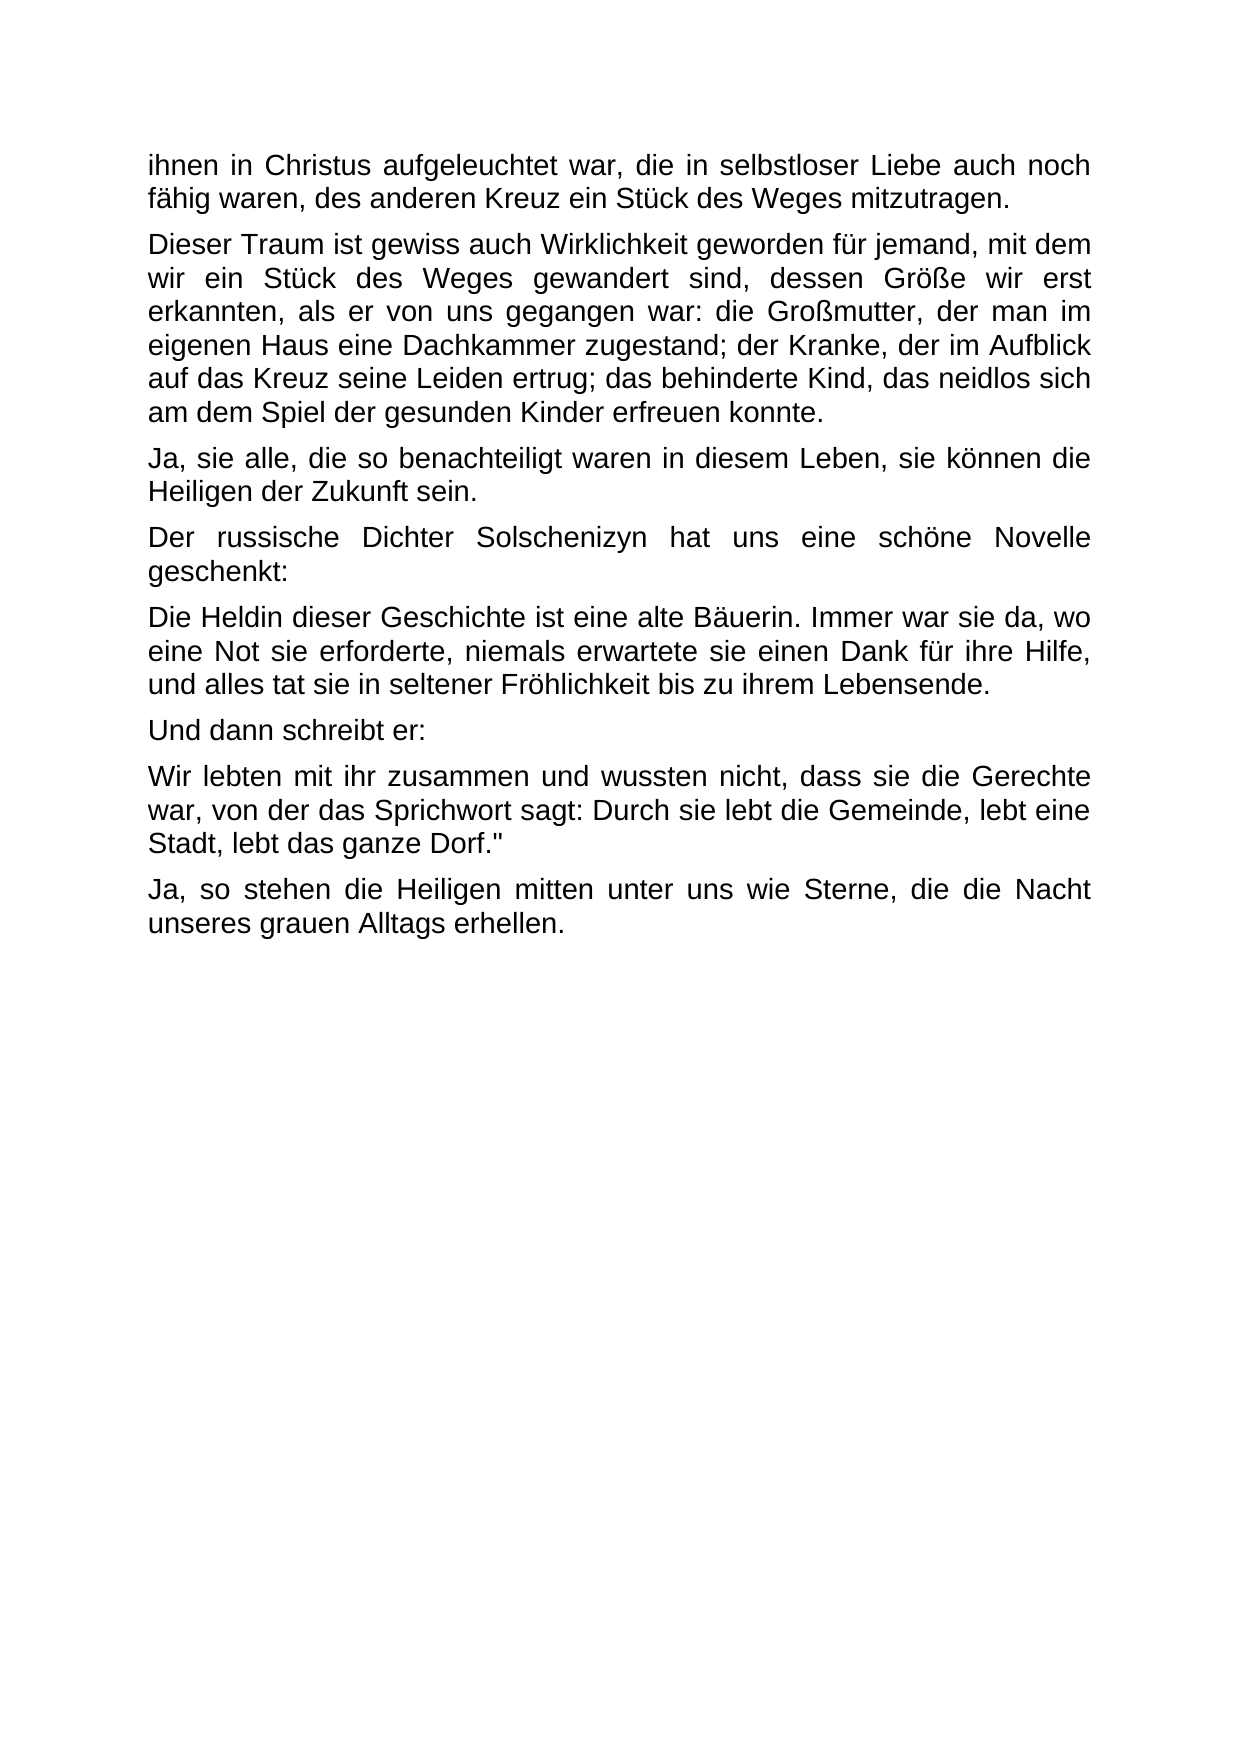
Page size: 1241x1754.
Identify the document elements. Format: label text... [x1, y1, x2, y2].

text Wir lebten mit ihr zusammen und wussten nicht, dass sie die Gerechte war, von der das Sprichwort sagt: Durch sie lebt die Gemeinde, lebt eine Stadt, lebt das ganze Dorf." [148, 759, 1093, 860]
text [148, 148, 1093, 215]
text Ja, sie alle, die so benachteiligt waren in diesem Leben, sie können die Heiligen der Zukunft sein. [148, 441, 1093, 508]
text Die Heldin dieser Geschichte ist eine alte Bäuerin. Immer war sie da, wo eine Not sie erforderte, niemals erwartete sie einen Dank für ihre Hilfe, und alles tat sie in seltener Fröhlichkeit bis zu ihrem Lebensende. [148, 600, 1093, 701]
text Ja, so stehen die Heiligen mitten unter uns wie Sterne, die die Nacht unseres grauen Alltags erhellen. [148, 872, 1093, 939]
text Der russische Dichter Solschenizyn hat uns eine schöne Novelle geschenkt: [148, 521, 1093, 588]
text Und dann schreibt er: [148, 713, 1093, 747]
text Dieser Traum ist gewiss auch Wirklichkeit geworden für jemand, mit dem wir ein Stück des Weges gewandert sind, dessen Größe wir erst erkannten, als er von uns gegangen war: die Großmutter, der man im eigenen Haus eine Dachkammer zugestand; der Kranke, der im Aufblick auf das Kreuz seine Leiden ertrug; das behinderte Kind, das neidlos sich am dem Spiel der gesunden Kinder erfreuen konnte. [148, 227, 1093, 428]
